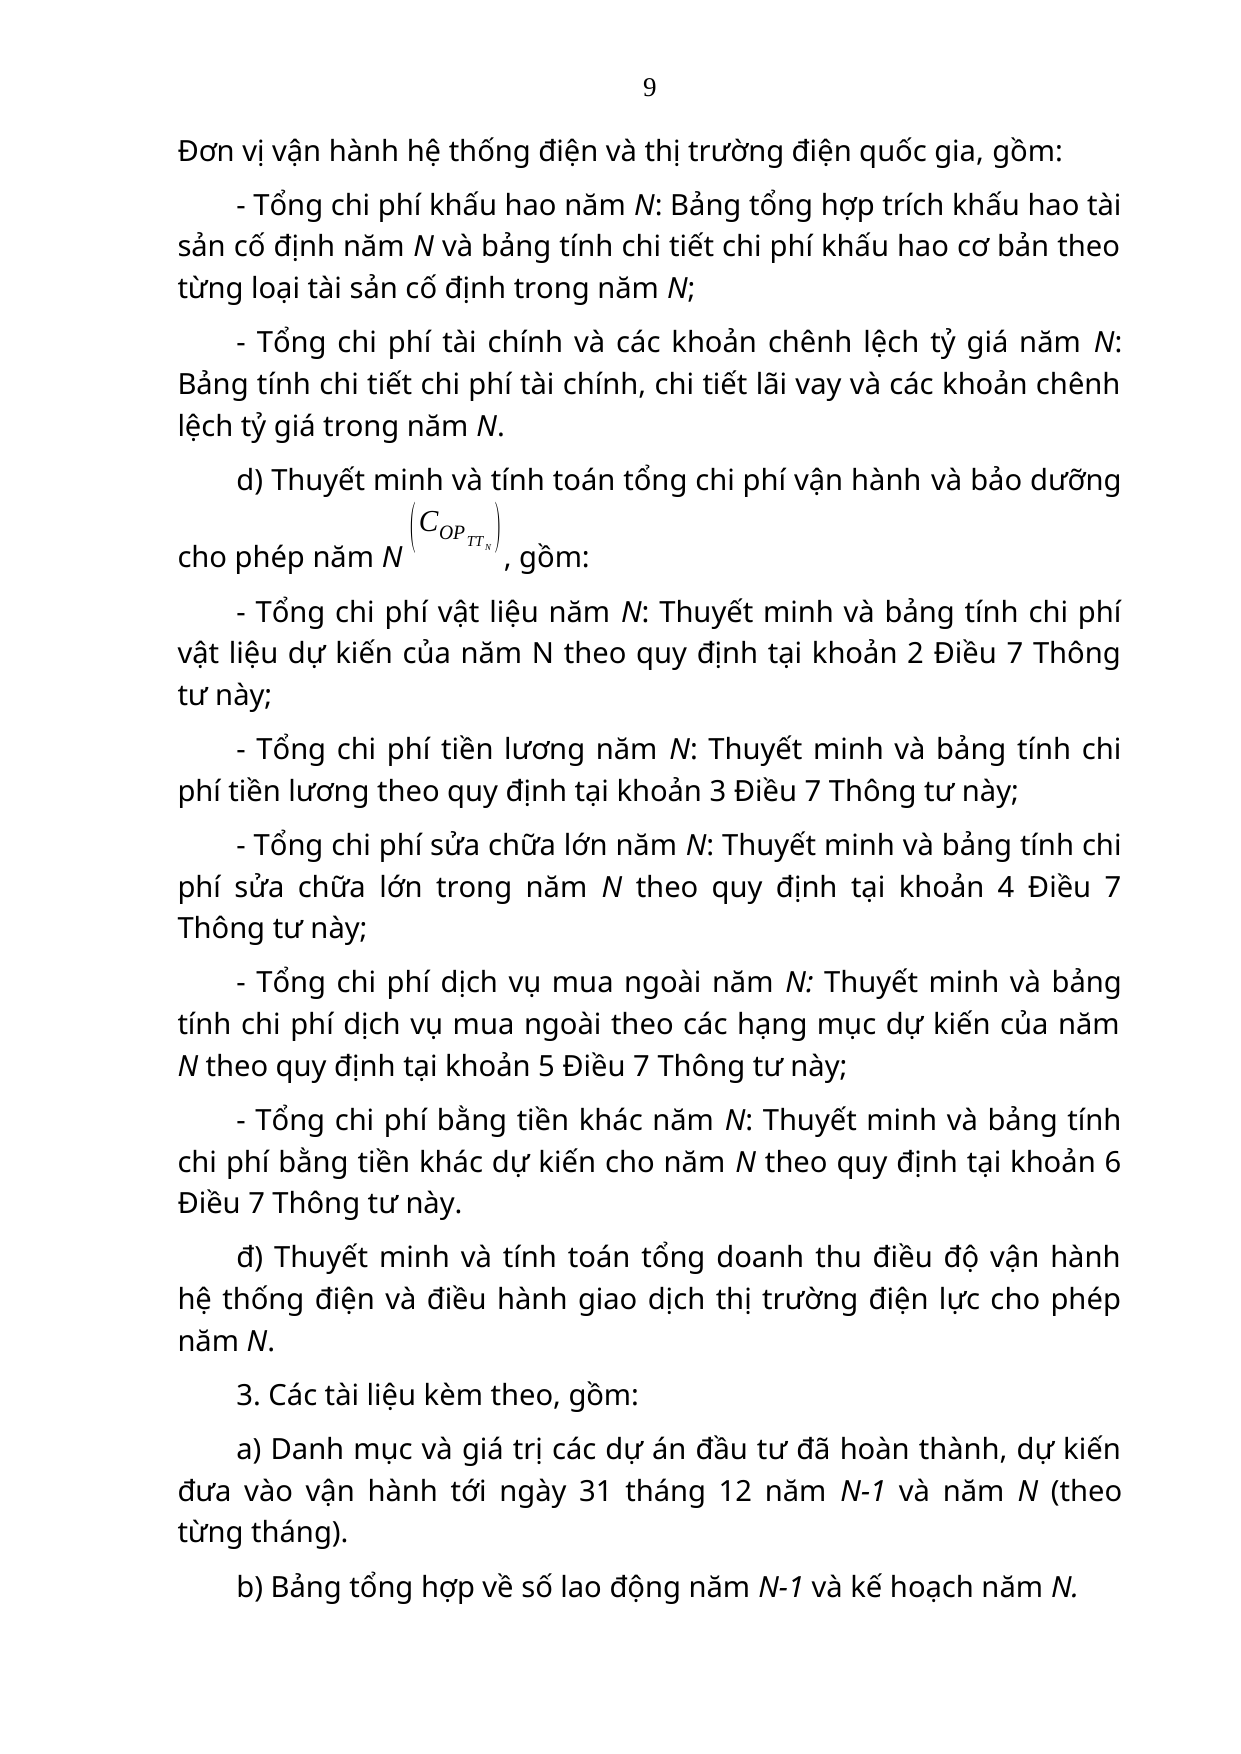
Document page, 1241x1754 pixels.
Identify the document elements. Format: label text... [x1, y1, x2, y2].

list - Tổng chi phí sửa chữa lớn năm N: Thuyết minh và bảng tính chi phí sửa chữa lớn trong năm N theo quy định tại khoản 4 Điều 7 Thông tư này; [177, 824, 1122, 947]
list a) Danh mục và giá trị các dự án đầu tư đã hoàn thành, dự kiến đưa vào vận hành tới ngày 31 tháng 12 năm N-1 và năm N (theo từng tháng). [177, 1428, 1122, 1551]
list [177, 130, 1122, 169]
list d) Thuyết minh và tính toán tổng chi phí vận hành và bảo dưỡng cho phép năm N , gồm: [177, 459, 1122, 576]
list 3. Các tài liệu kèm theo, gồm: [177, 1374, 1122, 1414]
list - Tổng chi phí dịch vụ mua ngoài năm N: Thuyết minh và bảng tính chi phí dịch vụ mua ngoài theo các hạng mục dự kiến của năm N theo quy định tại khoản 5 Điều 7 Thông tư này; [177, 962, 1122, 1085]
list đ) Thuyết minh và tính toán tổng doanh thu điều độ vận hành hệ thống điện và điều hành giao dịch thị trường điện lực cho phép năm N. [177, 1237, 1122, 1360]
list - Tổng chi phí tiền lương năm N: Thuyết minh và bảng tính chi phí tiền lương theo quy định tại khoản 3 Điều 7 Thông tư này; [177, 728, 1122, 810]
list - Tổng chi phí vật liệu năm N: Thuyết minh và bảng tính chi phí vật liệu dự kiến của năm N theo quy định tại khoản 2 Điều 7 Thông tư này; [177, 591, 1122, 714]
list b) Bảng tổng hợp về số lao động năm N-1 và kế hoạch năm N. [177, 1566, 1122, 1606]
list - Tổng chi phí bằng tiền khác năm N: Thuyết minh và bảng tính chi phí bằng tiền khác dự kiến cho năm N theo quy định tại khoản 6 Điều 7 Thông tư này. [177, 1099, 1122, 1222]
list - Tổng chi phí khấu hao năm N: Bảng tổng hợp trích khấu hao tài sản cố định năm N và bảng tính chi tiết chi phí khấu hao cơ bản theo từng loại tài sản cố định trong năm N; [177, 184, 1122, 307]
list - Tổng chi phí tài chính và các khoản chênh lệch tỷ giá năm N: Bảng tính chi tiết chi phí tài chính, chi tiết lãi vay và các khoản chênh lệch tỷ giá trong năm N. [177, 322, 1122, 444]
